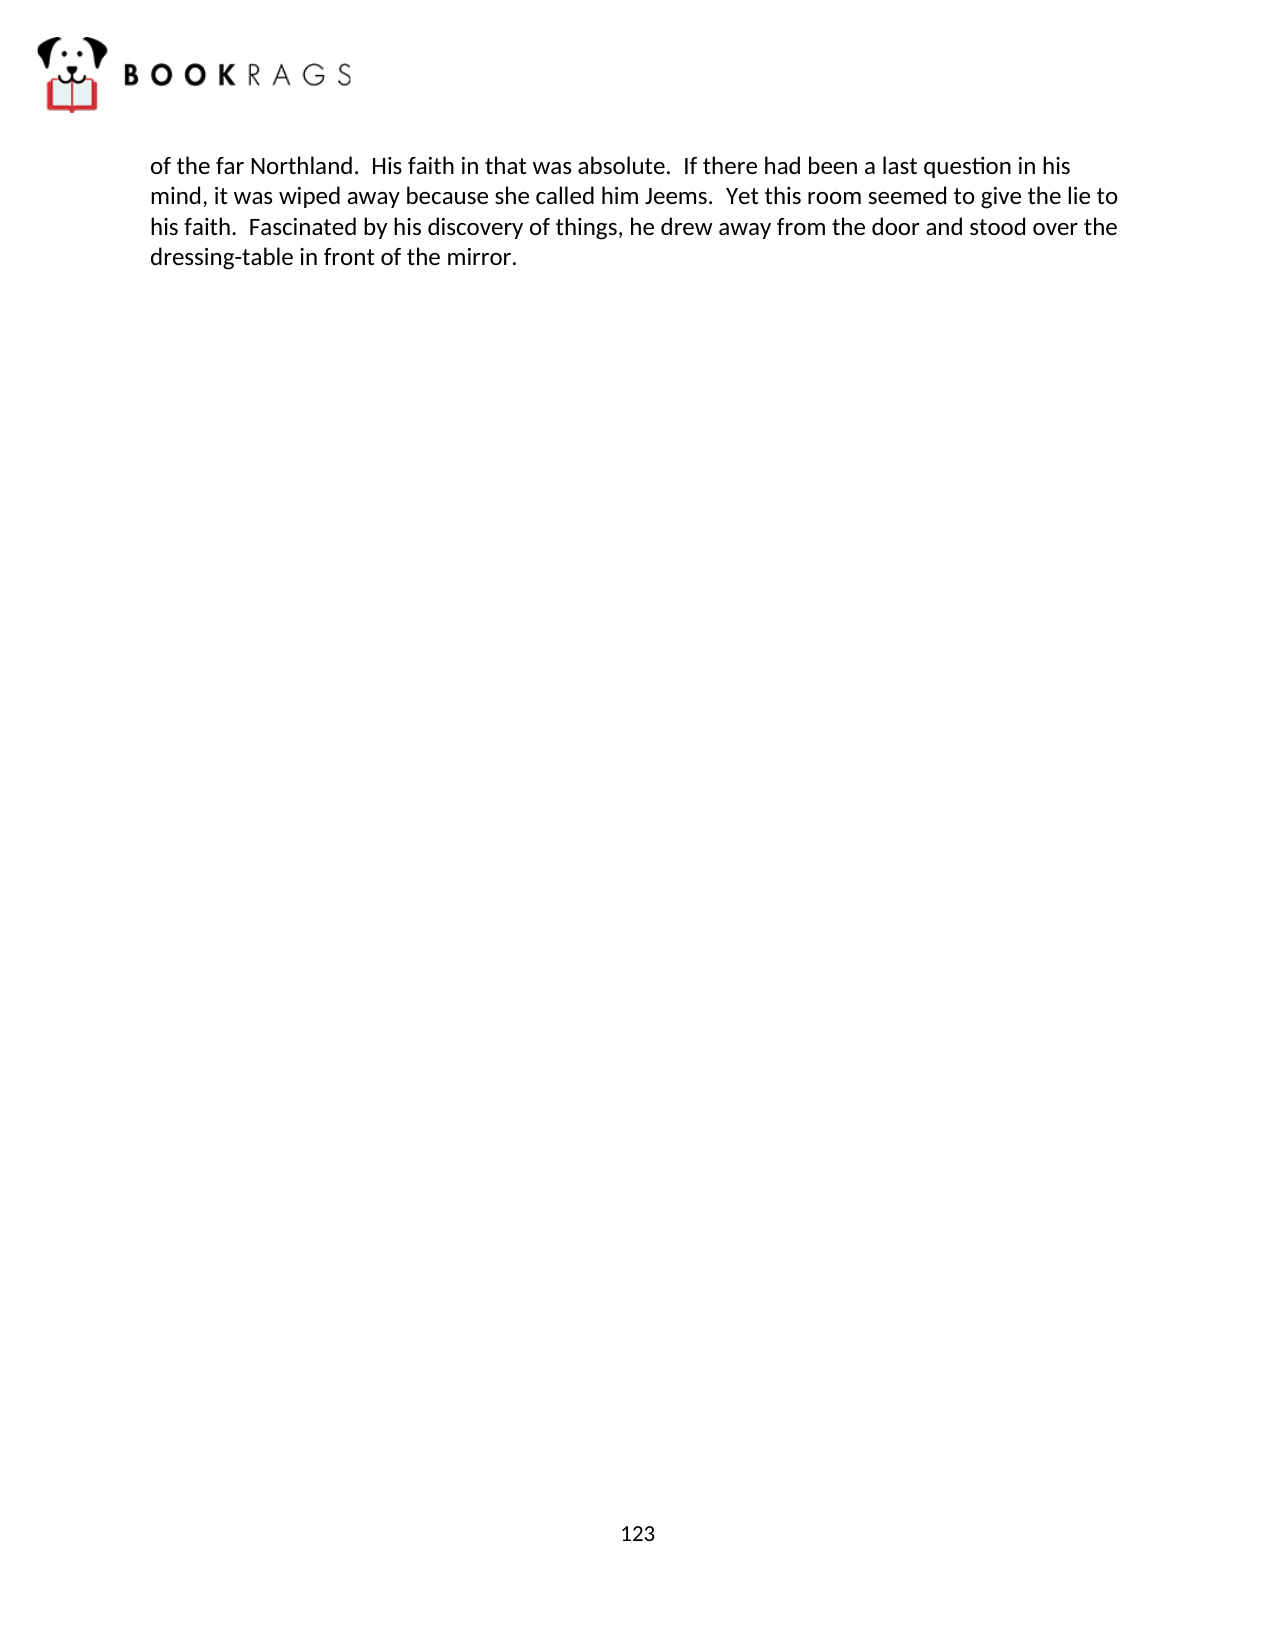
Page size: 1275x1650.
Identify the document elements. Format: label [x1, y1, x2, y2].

text [150, 150, 1125, 272]
picture [37, 37, 351, 113]
